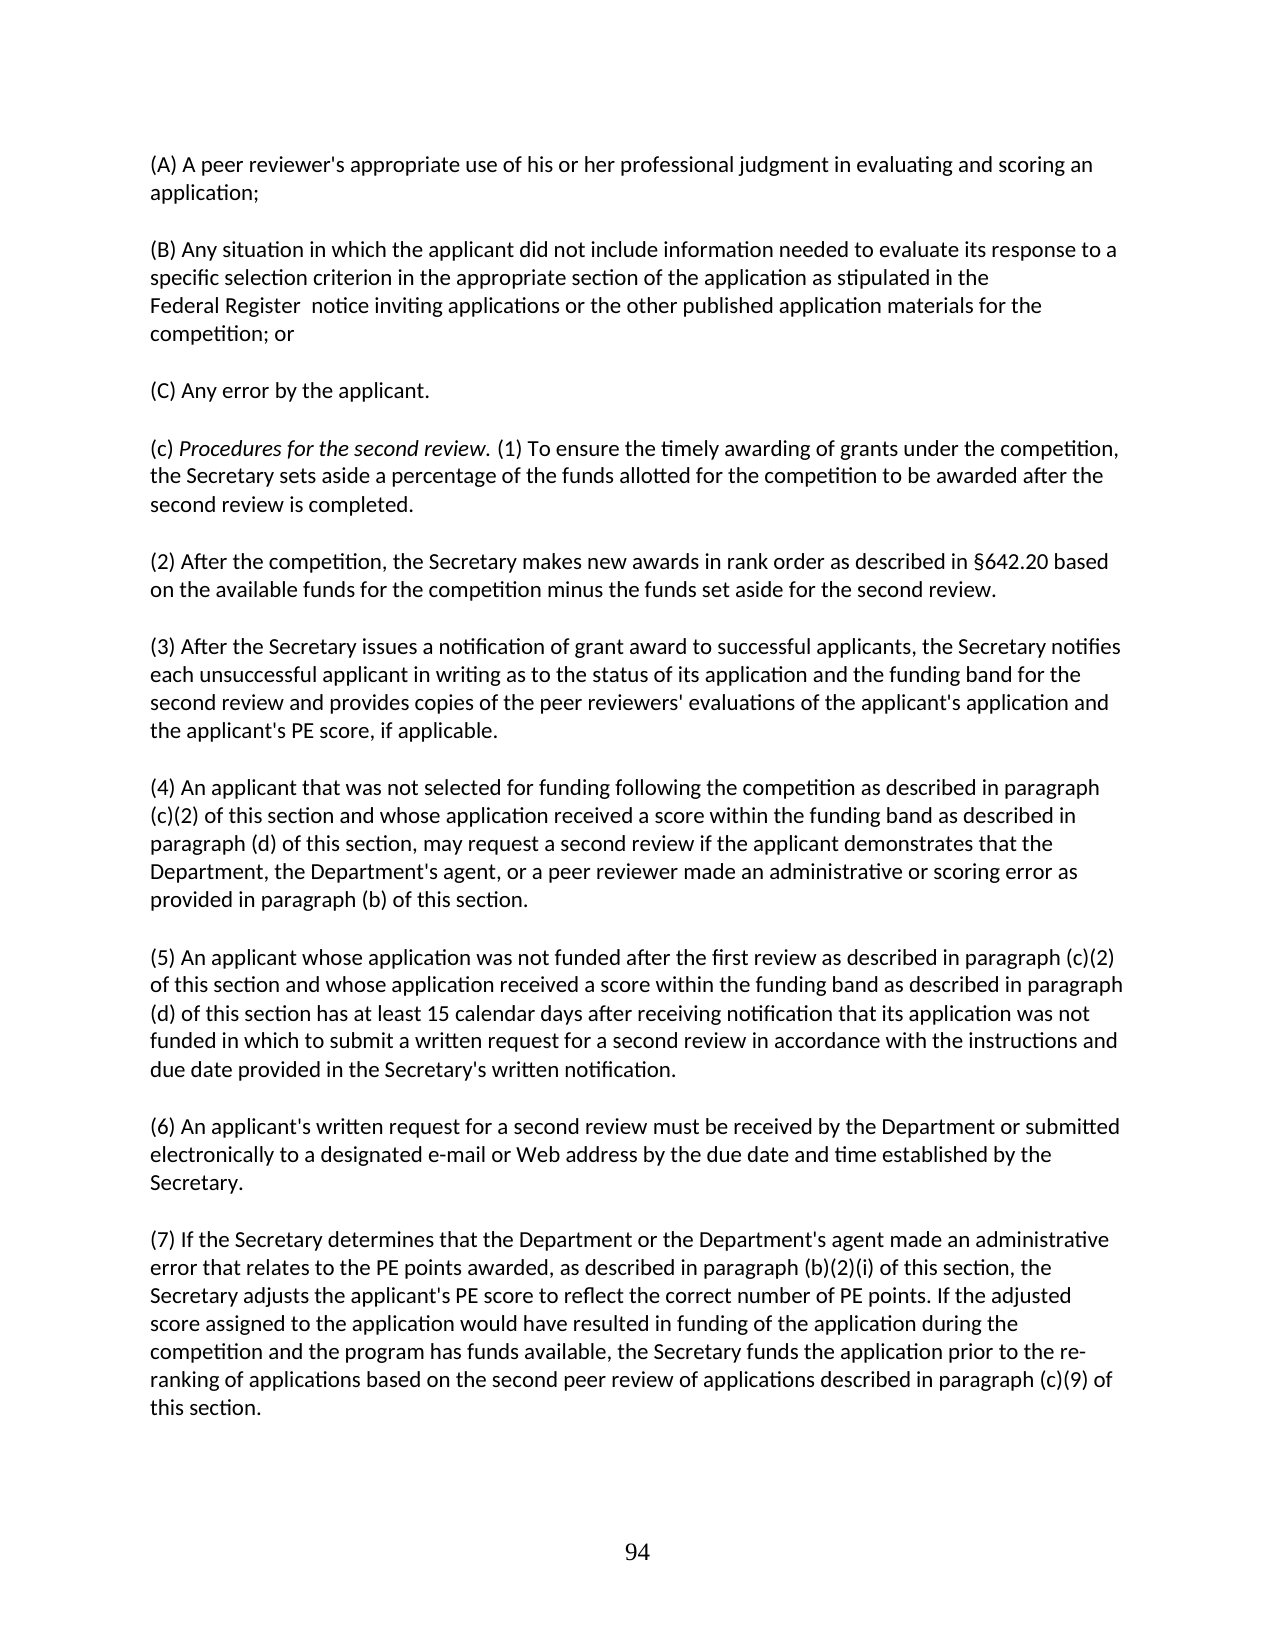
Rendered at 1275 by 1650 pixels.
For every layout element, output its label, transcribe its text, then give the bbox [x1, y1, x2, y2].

text (C) Any error by the applicant. [150, 376, 1125, 404]
text (3) After the Secretary issues a notification of grant award to successful applicants, the Secretary notifies each unsuccessful applicant in writing as to the status of its application and the funding band for the second review and provides copies of the peer reviewers' evaluations of the applicant's application and the applicant's PE score, if applicable. [150, 632, 1125, 744]
text (6) An applicant's written request for a second review must be received by the Department or submitted electronically to a designated e-mail or Web address by the due date and time established by the Secretary. [150, 1112, 1125, 1196]
text (4) An applicant that was not selected for funding following the competition as described in paragraph (c)(2) of this section and whose application received a score within the funding band as described in paragraph (d) of this section, may request a second review if the applicant demonstrates that the Department, the Department's agent, or a peer reviewer made an administrative or scoring error as provided in paragraph (b) of this section. [150, 773, 1125, 913]
text (2) After the competition, the Secretary makes new awards in rank order as described in §642.20 based on the available funds for the competition minus the funds set aside for the second review. [150, 547, 1125, 603]
text (c) Procedures for the second review. (1) To ensure the timely awarding of grants under the competition, the Secretary sets aside a percentage of the funds allotted for the competition to be awarded after the second review is completed. [150, 434, 1125, 518]
text (5) An applicant whose application was not funded after the first review as described in paragraph (c)(2) of this section and whose application received a score within the funding band as described in paragraph (d) of this section has at least 15 calendar days after receiving notification that its application was not funded in which to submit a written request for a second review in accordance with the instructions and due date provided in the Secretary's written notification. [150, 943, 1125, 1083]
text (A) A peer reviewer's appropriate use of his or her professional judgment in evaluating and scoring an application; [150, 150, 1125, 206]
text (7) If the Secretary determines that the Department or the Department's agent made an administrative error that relates to the PE points awarded, as described in paragraph (b)(2)(i) of this section, the Secretary adjusts the applicant's PE score to reflect the correct number of PE points. If the adjusted score assigned to the application would have resulted in funding of the application during the competition and the program has funds available, the Secretary funds the application prior to the re-ranking of applications based on the second peer review of applications described in paragraph (c)(9) of this section. [150, 1225, 1125, 1421]
text (B) Any situation in which the applicant did not include information needed to evaluate its response to a specific selection criterion in the appropriate section of the application as stipulated in the Federal Register notice inviting applications or the other published application materials for the competition; or [150, 235, 1125, 347]
